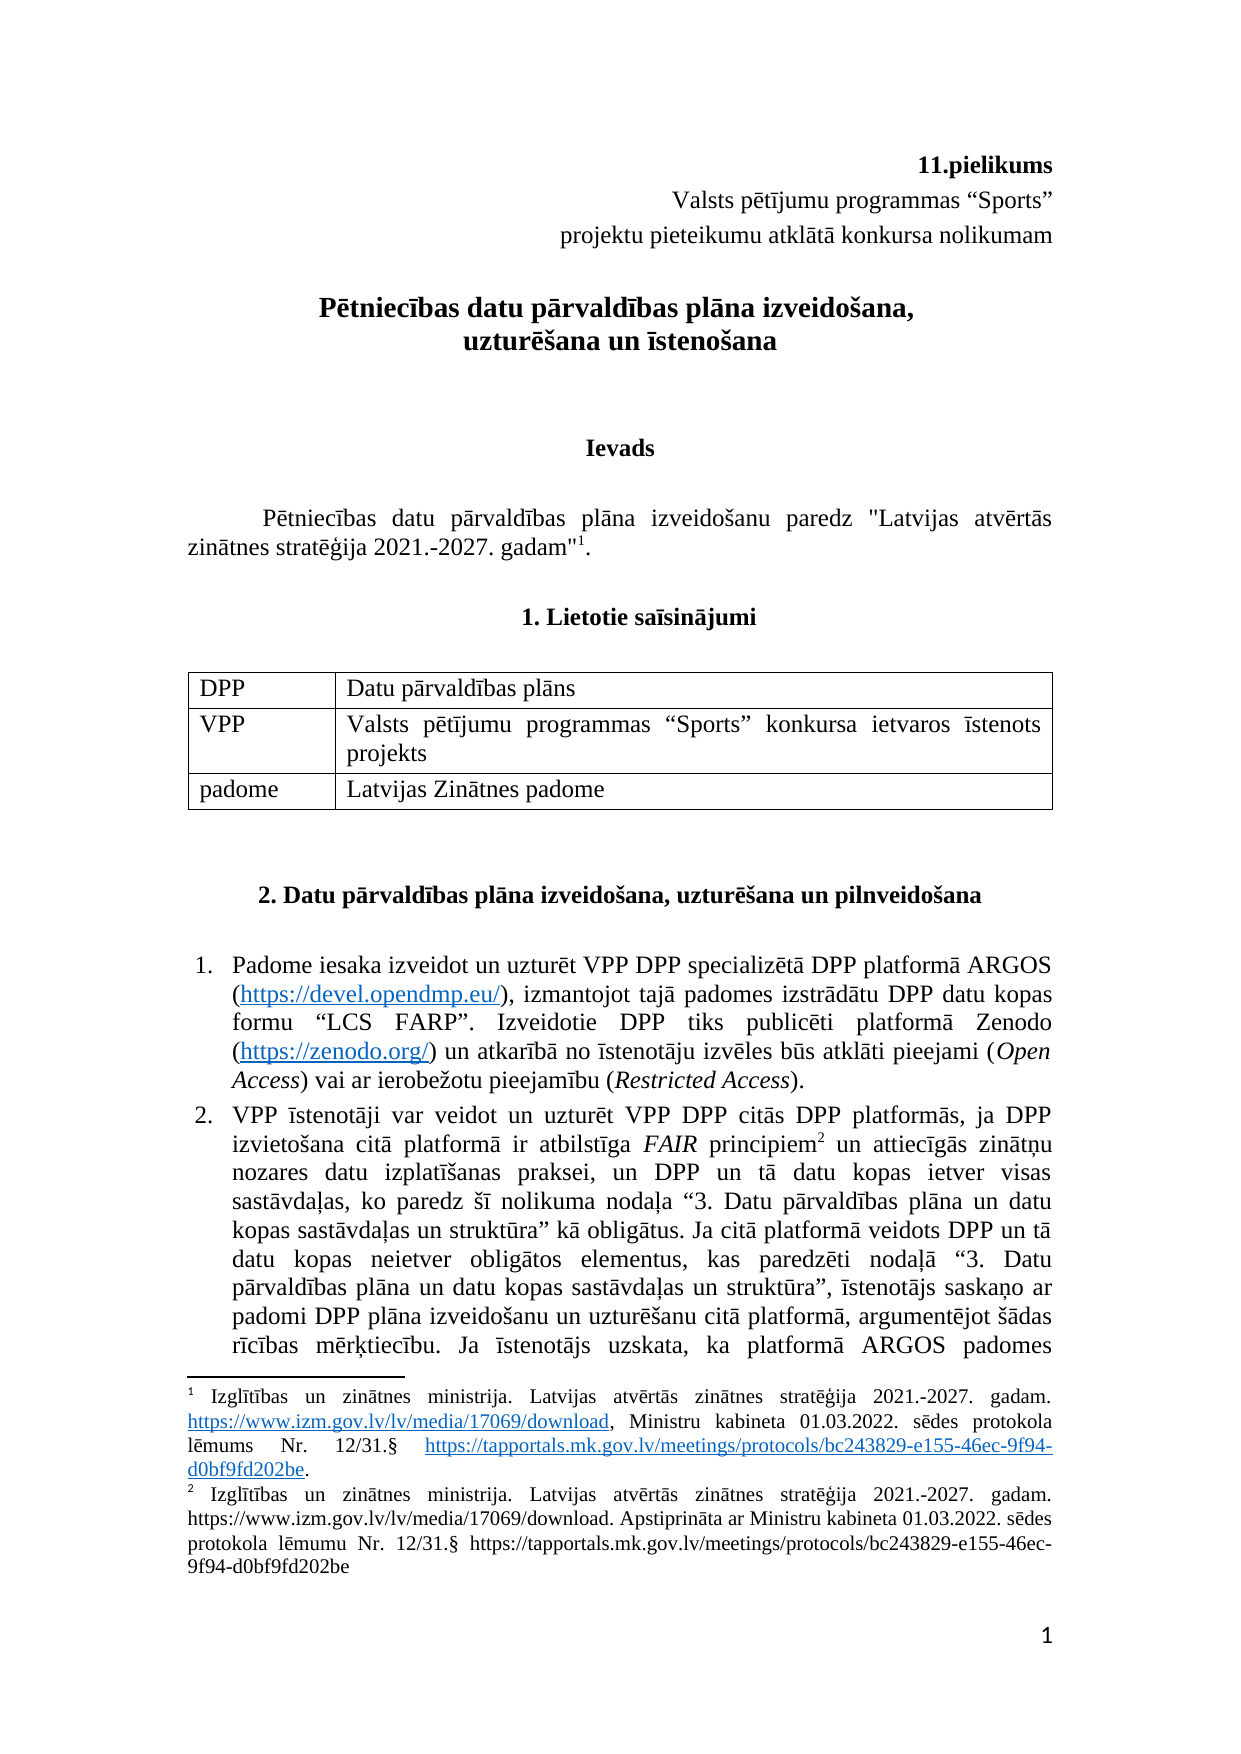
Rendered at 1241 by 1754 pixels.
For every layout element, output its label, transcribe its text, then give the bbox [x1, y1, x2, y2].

text Pētniecības datu pārvaldības plāna izveidošanu paredz "Latvijas atvērtās zinātnes stratēģija 2021.-2027. gadam". [187, 503, 1053, 561]
text projektu pieteikumu atklātā konkursa nolikumam [187, 220, 1053, 249]
list Padome iesaka izveidot un uzturēt VPP DPP specializētā DPP platformā ARGOS (https://devel.opendmp.eu/), izmantojot tajā padomes izstrādātu DPP datu kopas formu “LCS FARP”. Izveidotie DPP tiks publicēti platformā Zenodo (https://zenodo.org/) un atkarībā no īstenotāju izvēles būs atklāti pieejami (Open Access) vai ar ierobežotu pieejamību (Restricted Access). [194, 950, 1053, 1094]
table_cell Latvijas Zinātnes padome [336, 774, 1052, 809]
text Valsts pētījumu programmas “” [187, 185, 1053, 214]
table_header DPP [189, 673, 335, 708]
text Ievads [187, 433, 1053, 462]
table_cell padome [189, 774, 335, 809]
text 11.pielikums [187, 150, 1053, 179]
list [194, 1100, 1053, 1359]
table_cell Valsts pētījumu programmas “” konkursa ietvaros īstenots projekts [336, 709, 1052, 773]
text 1. Lietotie saīsinājumi [225, 602, 1053, 631]
text 2. Datu pārvaldības plāna izveidošana, uzturēšana un pilnveidošana [187, 880, 1053, 909]
text Pētniecības datu pārvaldības plāna izveidošana, uzturēšana un īstenošana [187, 290, 1053, 357]
table_header Datu pārvaldības plāns [336, 673, 1052, 708]
table_cell VPP [189, 709, 335, 773]
